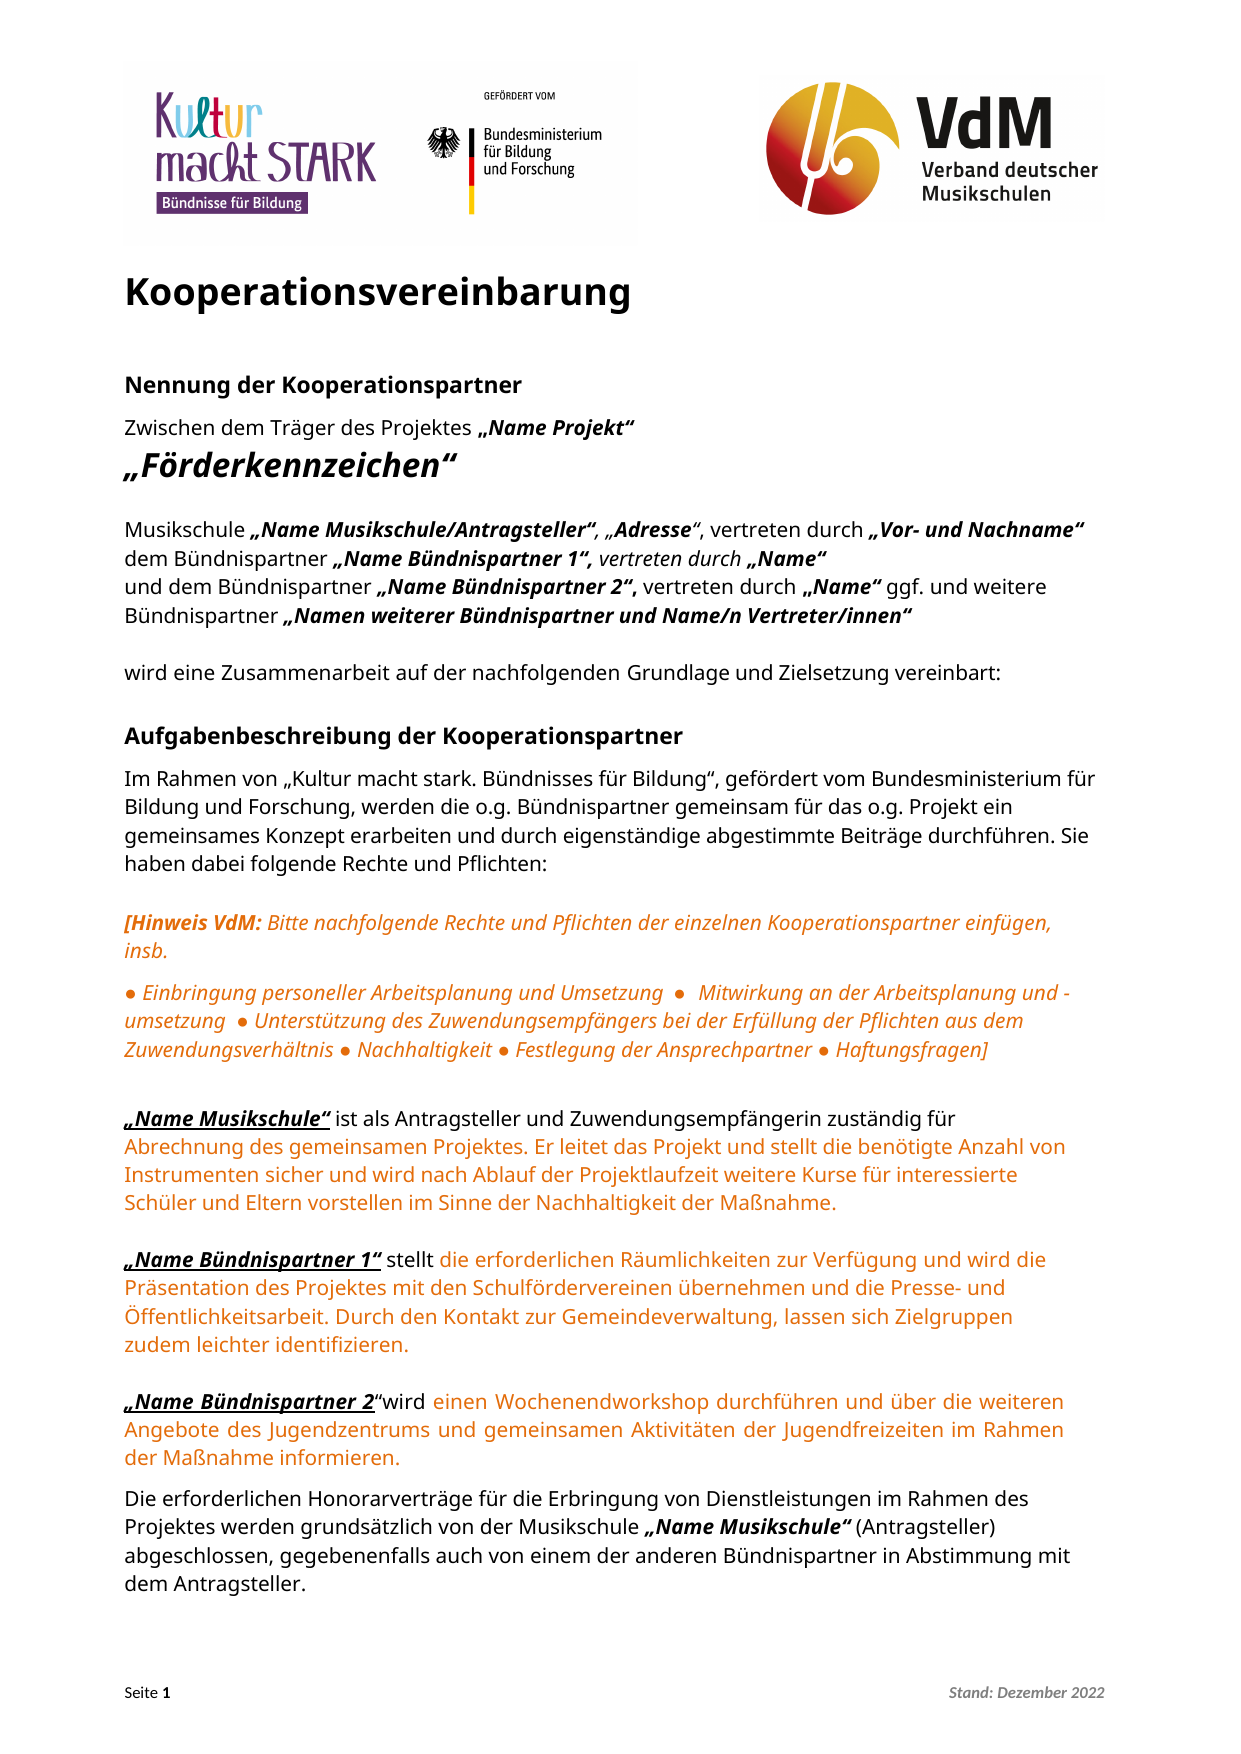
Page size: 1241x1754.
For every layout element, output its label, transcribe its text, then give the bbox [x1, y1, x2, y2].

picture [123, 61, 638, 246]
text und dem Bündnispartner „Name Bündnispartner 2“, vertreten durch „Name“ ggf. und weitere Bündnispartner „Namen weiterer Bündnispartner und Name/n Vertreter/innen“ [124, 572, 1105, 629]
text Kooperationsvereinbarung [124, 266, 1105, 317]
subtitle ● Einbringung personeller Arbeitsplanung und Umsetzung ● Mitwirkung an der Arbeitsplanung und -umsetzung ● Unterstützung des Zuwendungsempfängers bei der Erfüllung der Pflichten aus dem Zuwendungsverhältnis ● Nachhaltigkeit ● Festlegung der Ansprechpartner ● Haftungsfragen] [124, 978, 1099, 1063]
picture [759, 75, 1105, 222]
text Die erforderlichen Honorarverträge für die Erbringung von Dienstleistungen im Rahmen des Projektes werden grundsätzlich von der Musikschule „Name Musikschule“ (Antragsteller) abgeschlossen, gegebenenfalls auch von einem der anderen Bündnispartner in Abstimmung mit dem Antragsteller. [124, 1484, 1088, 1598]
text „Name Bündnispartner 1“ stellt die erforderlichen Räumlichkeiten zur Verfügung und wird die Präsentation des Projektes mit den Schulfördervereinen übernehmen und die Presse- und Öffentlichkeitsarbeit. Durch den Kontakt zur Gemeindeverwaltung, lassen sich Zielgruppen zudem leichter identifizieren. [124, 1245, 1083, 1359]
text Zwischen dem Träger des Projektes „Name Projekt“ [124, 413, 1105, 442]
text „Name Bündnispartner 2“wird einen Wochenendworkshop durchführen und über die weiteren Angebote des Jugendzentrums und gemeinsamen Aktivitäten der Jugendfreizeiten im Rahmen der Maßnahme informieren. [124, 1387, 1064, 1471]
text Musikschule „Name Musikschule/Antragsteller“, „Adresse“, vertreten durch „Vor- und Nachname“ [124, 516, 1105, 544]
subtitle [Hinweis VdM: Bitte nachfolgende Rechte und Pflichten der einzelnen Kooperationspartner einfügen, insb. [124, 908, 1099, 965]
text dem Bündnispartner „Name Bündnispartner 1“, vertreten durch „Name“ [124, 544, 1105, 572]
text „Förderkennzeichen“ [124, 442, 1105, 487]
subtitle Aufgabenbeschreibung der Kooperationspartner [124, 720, 1105, 751]
subtitle Nennung der Kooperationspartner [124, 369, 1105, 401]
text „Name Musikschule“ ist als Antragsteller und Zuwendungsempfängerin zuständig für Abrechnung des gemeinsamen Projektes. Er leitet das Projekt und stellt die benötigte Anzahl von Instrumenten sicher und wird nach Ablauf der Projektlaufzeit weitere Kurse für interessierte Schüler und Eltern vorstellen im Sinne der Nachhaltigkeit der Maßnahme. [124, 1104, 1081, 1217]
subtitle Im Rahmen von „Kultur macht stark. Bündnisses für Bildung“, gefördert vom Bundesministerium für Bildung und Forschung, werden die o.g. Bündnispartner gemeinsam für das o.g. Projekt ein gemeinsames Konzept erarbeiten und durch eigenständige abgestimmte Beiträge durchführen. Sie haben dabei folgende Rechte und Pflichten: [124, 764, 1105, 908]
text wird eine Zusammenarbeit auf der nachfolgenden Grundlage und Zielsetzung vereinbart: [124, 658, 1105, 686]
